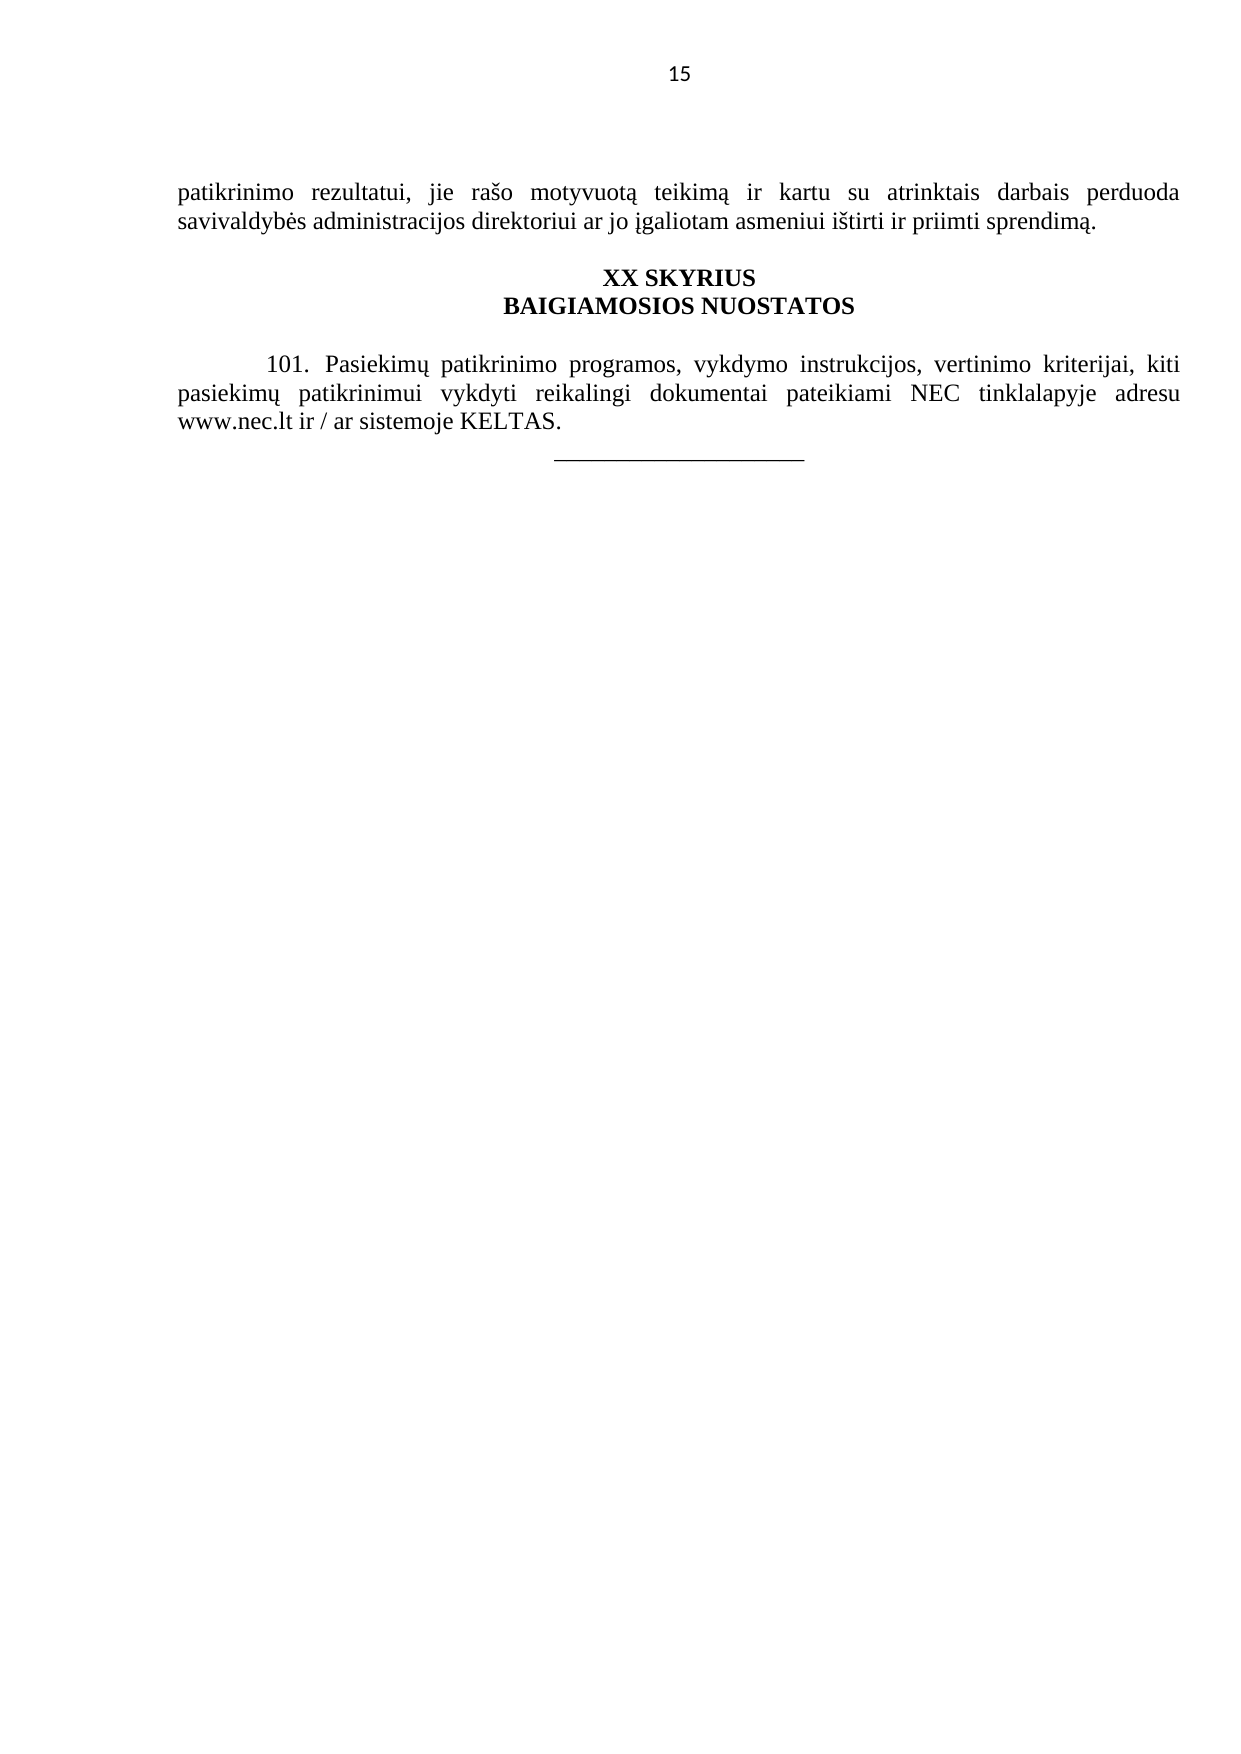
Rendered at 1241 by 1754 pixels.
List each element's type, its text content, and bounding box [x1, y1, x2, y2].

text XX SKYRIUS [177, 263, 1181, 291]
text ____________________ [177, 435, 1181, 464]
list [177, 177, 1181, 235]
list Pasiekimų patikrinimo programos, vykdymo instrukcijos, vertinimo kriterijai, kiti pasiekimų patikrinimui vykdyti reikalingi dokumentai pateikiami NEC tinklalapyje adresu www.nec.lt ir / ar sistemoje KELTAS. [177, 349, 1181, 435]
text BAIGIAMOSIOS NUOSTATOS [177, 291, 1181, 320]
